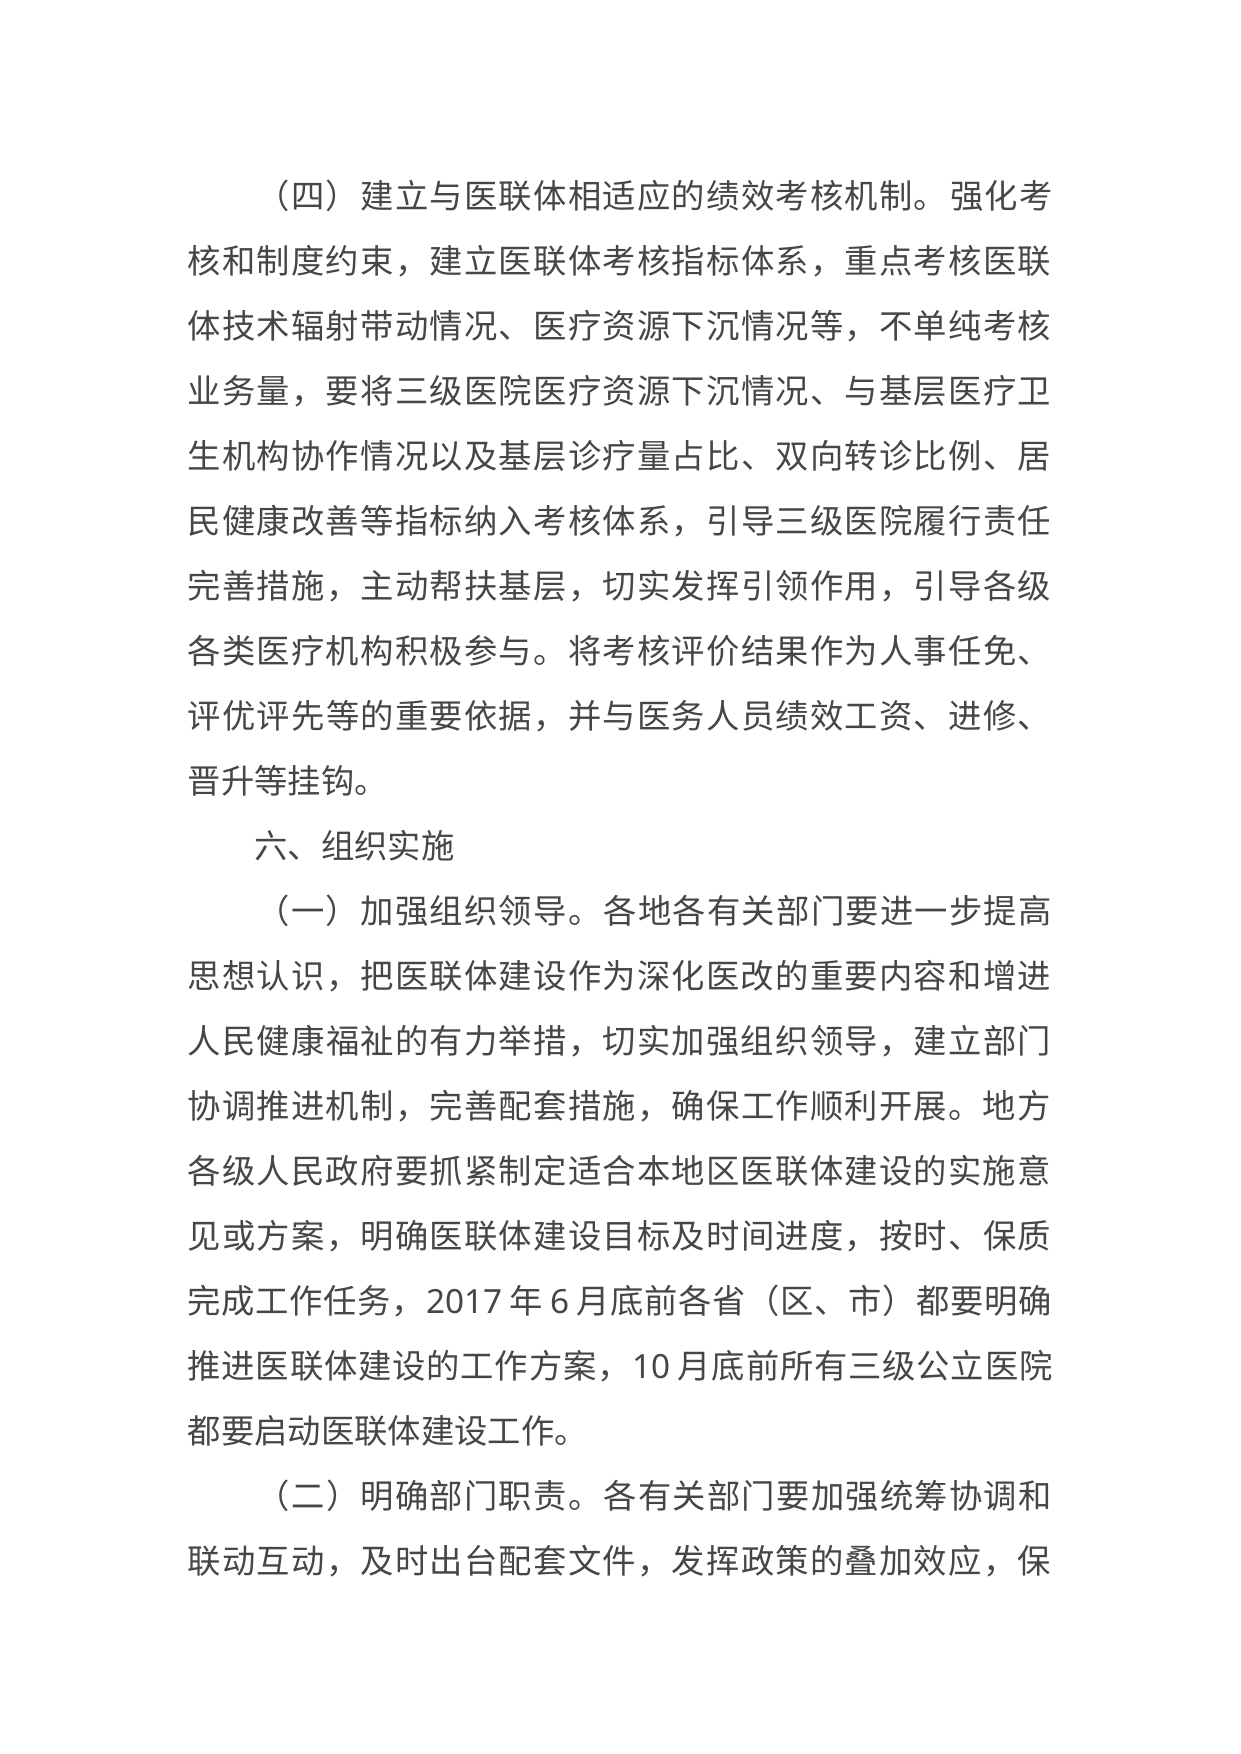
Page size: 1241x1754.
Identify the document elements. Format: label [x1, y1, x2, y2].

text [187, 162, 1053, 1592]
